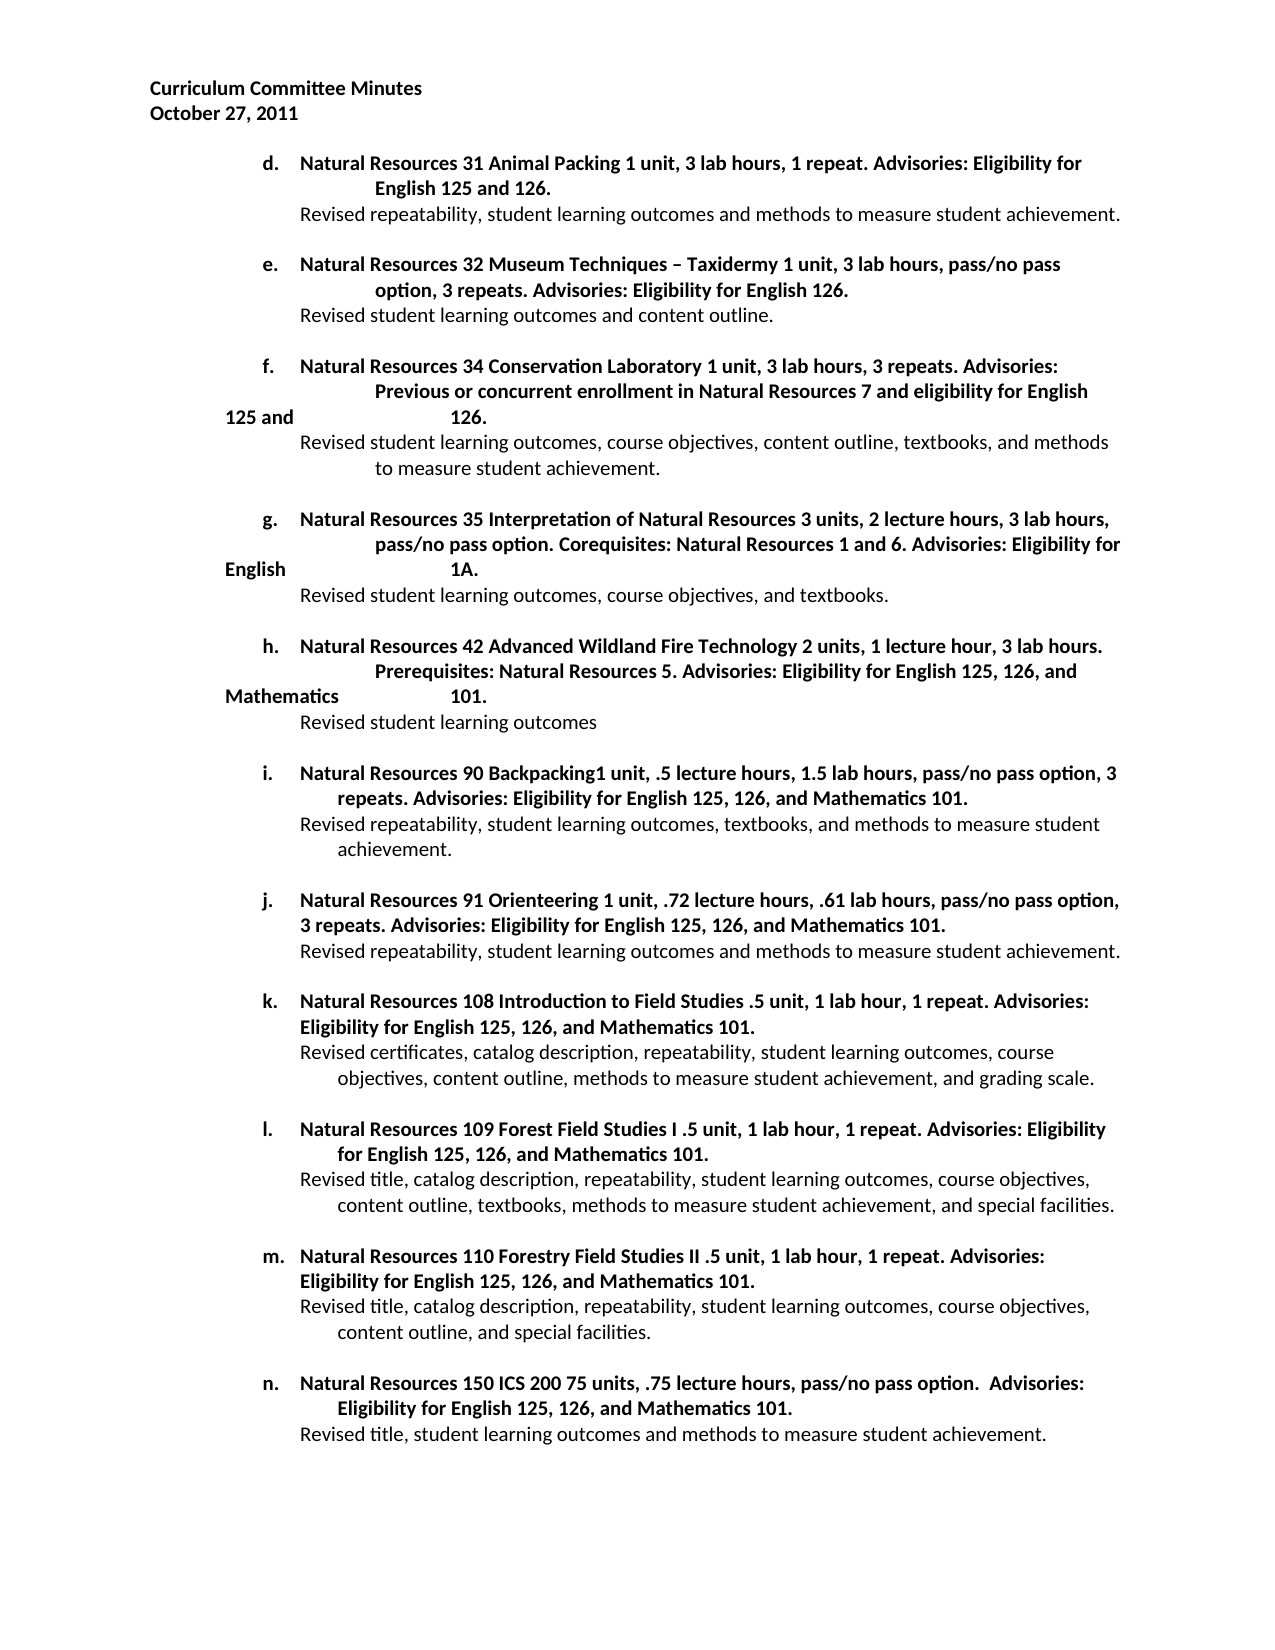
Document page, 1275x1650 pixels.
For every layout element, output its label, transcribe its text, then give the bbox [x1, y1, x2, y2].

text m. Natural Resources 110 Forestry Field Studies II .5 unit, 1 lab hour, 1 repeat. Advisories: Eligibility for English 125, 126, and Mathematics 101. [150, 1243, 1125, 1294]
text d. Natural Resources 31 Animal Packing 1 unit, 3 lab hours, 1 repeat. Advisories: Eligibility for English 125 and 126. [225, 150, 1125, 201]
text k. Natural Resources 108 Introduction to Field Studies .5 unit, 1 lab hour, 1 repeat. Advisories: Eligibility for English 125, 126, and Mathematics 101. [150, 989, 1125, 1039]
text j. Natural Resources 91 Orienteering 1 unit, .72 lecture hours, .61 lab hours, pass/no pass option, 3 repeats. Advisories: Eligibility for English 125, 126, and Mathematics 101. [150, 887, 1125, 938]
text Revised title, student learning outcomes and methods to measure student achievement. [150, 1421, 1125, 1446]
text Revised repeatability, student learning outcomes, textbooks, and methods to measure student achievement. [150, 811, 1125, 862]
text g. Natural Resources 35 Interpretation of Natural Resources 3 units, 2 lecture hours, 3 lab hours, pass/no pass option. Corequisites: Natural Resources 1 and 6. Advisories: Eligibility for English 1A. Revised student learning outcomes, course objectives, and textbooks. [225, 506, 1125, 607]
text f. Natural Resources 34 Conservation Laboratory 1 unit, 3 lab hours, 3 repeats. Advisories: Previous or concurrent enrollment in Natural Resources 7 and eligibility for English 125 and 126. Revised student learning outcomes, course objectives, content outline, textbooks, and methods to measure student achievement. [225, 353, 1125, 480]
text n. Natural Resources 150 ICS 200 75 units, .75 lecture hours, pass/no pass option. Advisories: Eligibility for English 125, 126, and Mathematics 101. [150, 1370, 1125, 1421]
text Revised student learning outcomes and content outline. [225, 302, 1125, 328]
text Revised title, catalog description, repeatability, student learning outcomes, course objectives, content outline, textbooks, methods to measure student achievement, and special facilities. [150, 1167, 1125, 1217]
text Revised certificates, catalog description, repeatability, student learning outcomes, course objectives, content outline, methods to measure student achievement, and grading scale. [150, 1039, 1125, 1090]
text e. Natural Resources 32 Museum Techniques – Taxidermy 1 unit, 3 lab hours, pass/no pass option, 3 repeats. Advisories: Eligibility for English 126. [225, 252, 1125, 302]
text Revised student learning outcomes [225, 709, 1125, 734]
text h. Natural Resources 42 Advanced Wildland Fire Technology 2 units, 1 lecture hour, 3 lab hours. Prerequisites: Natural Resources 5. Advisories: Eligibility for English 125, 126, and Mathematics 101. [225, 633, 1125, 709]
text Revised repeatability, student learning outcomes and methods to measure student achievement. [150, 938, 1125, 963]
text Revised title, catalog description, repeatability, student learning outcomes, course objectives, content outline, and special facilities. [150, 1294, 1125, 1344]
text Revised repeatability, student learning outcomes and methods to measure student achievement. [225, 201, 1125, 226]
text i. Natural Resources 90 Backpacking1 unit, .5 lecture hours, 1.5 lab hours, pass/no pass option, 3 repeats. Advisories: Eligibility for English 125, 126, and Mathematics 101. [150, 760, 1125, 811]
text l. Natural Resources 109 Forest Field Studies I .5 unit, 1 lab hour, 1 repeat. Advisories: Eligibility for English 125, 126, and Mathematics 101. [150, 1116, 1125, 1167]
